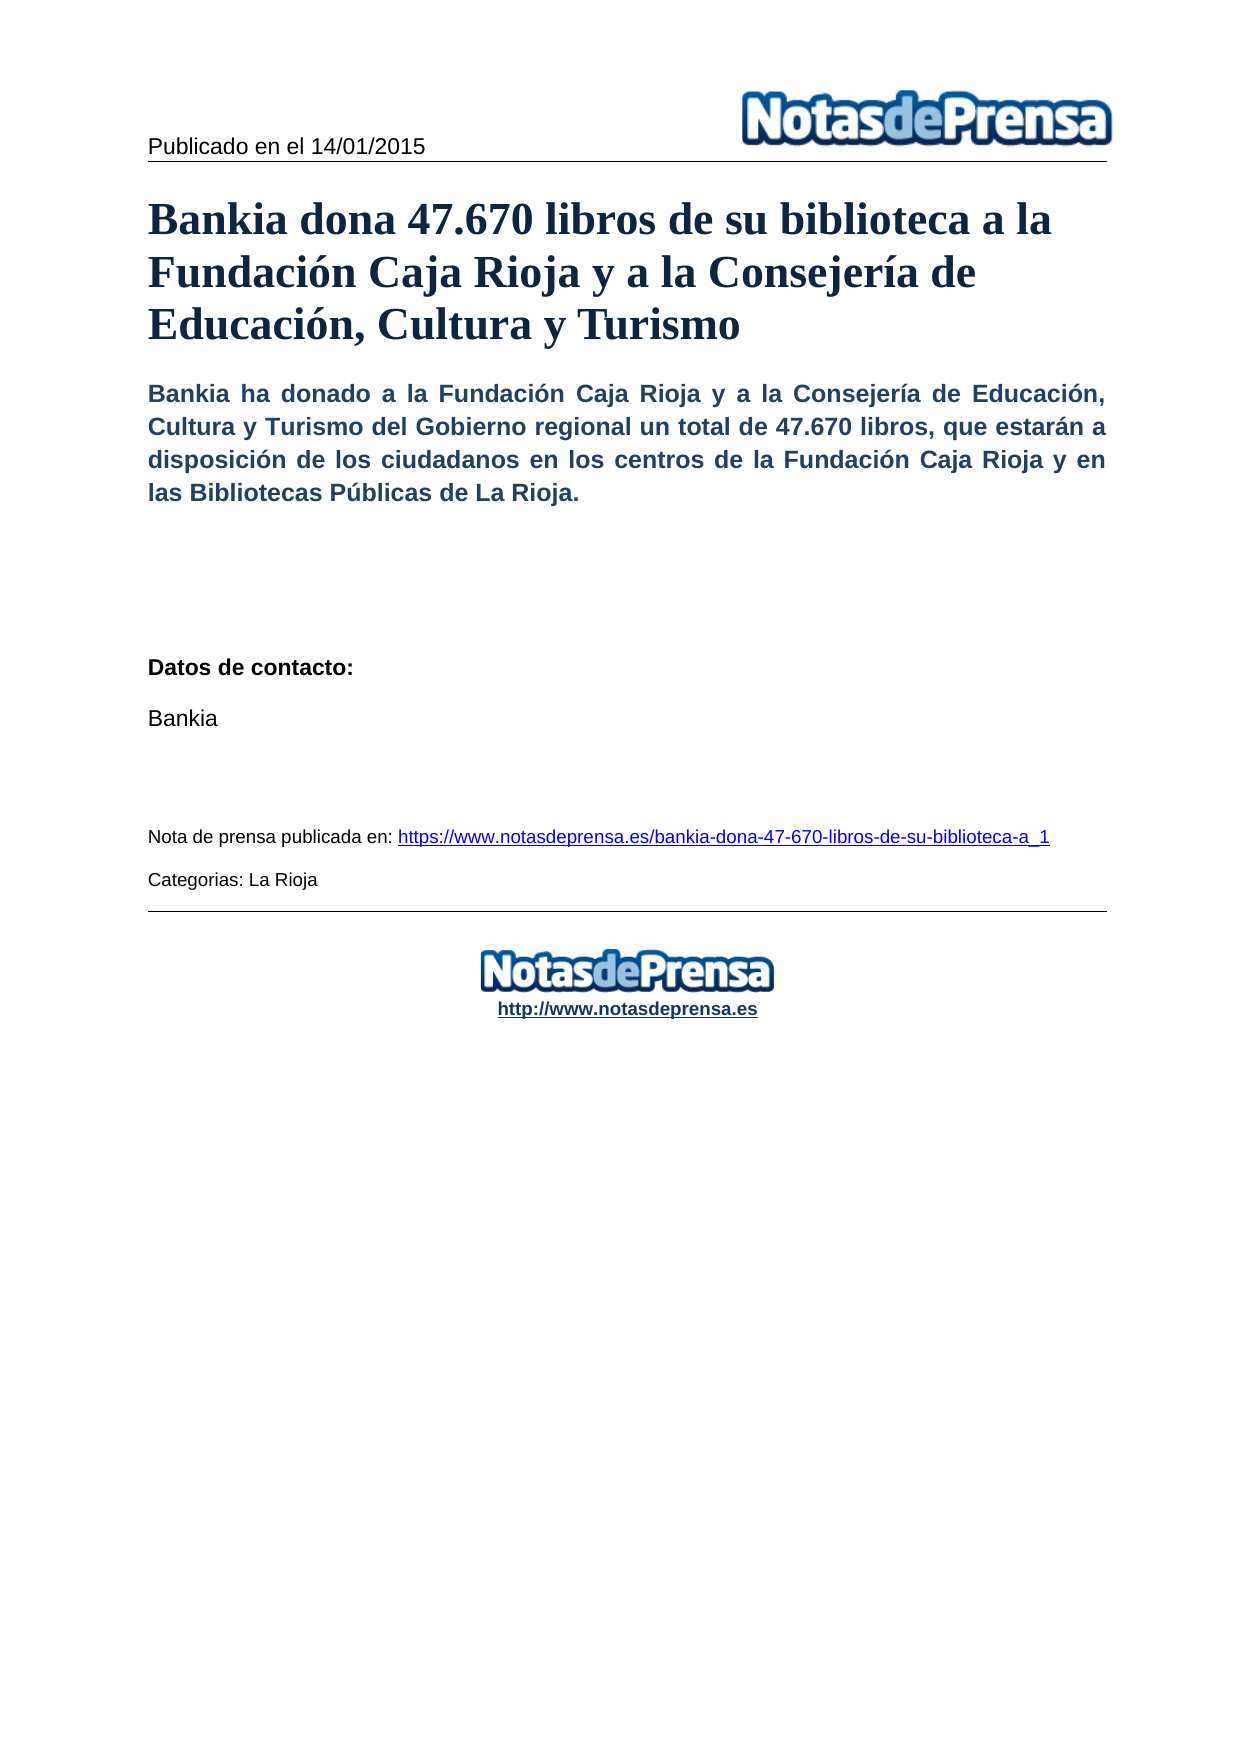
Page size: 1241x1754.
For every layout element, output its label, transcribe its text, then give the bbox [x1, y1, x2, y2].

text Bankia [148, 705, 1063, 732]
text Categorias: La Rioja [148, 868, 1107, 890]
subtitle Bankia dona 47.670 libros de su biblioteca a la Fundación Caja Rioja y a la Consejería de Educación, Cultura y Turismo [148, 192, 1107, 350]
text Nota de prensa publicada en: https://www.notasdeprensa.es/bankia-dona-47-670-libros-de-su-biblioteca-a_1 [148, 826, 1107, 848]
text Publicado en el 14/01/2015 [148, 133, 1107, 161]
picture [480, 948, 775, 994]
subtitle Bankia ha donado a la Fundación Caja Rioja y a la Consejería de Educación, Cultura y Turismo del Gobierno regional un total de 47.670 libros, que estarán a disposición de los ciudadanos en los centros de la Fundación Caja Rioja y en las Bibliotecas Públicas de La Rioja. [148, 379, 1107, 507]
text Datos de contacto: [148, 654, 1107, 681]
text http://www.notasdeprensa.es [148, 998, 1107, 1019]
picture [742, 90, 1113, 148]
